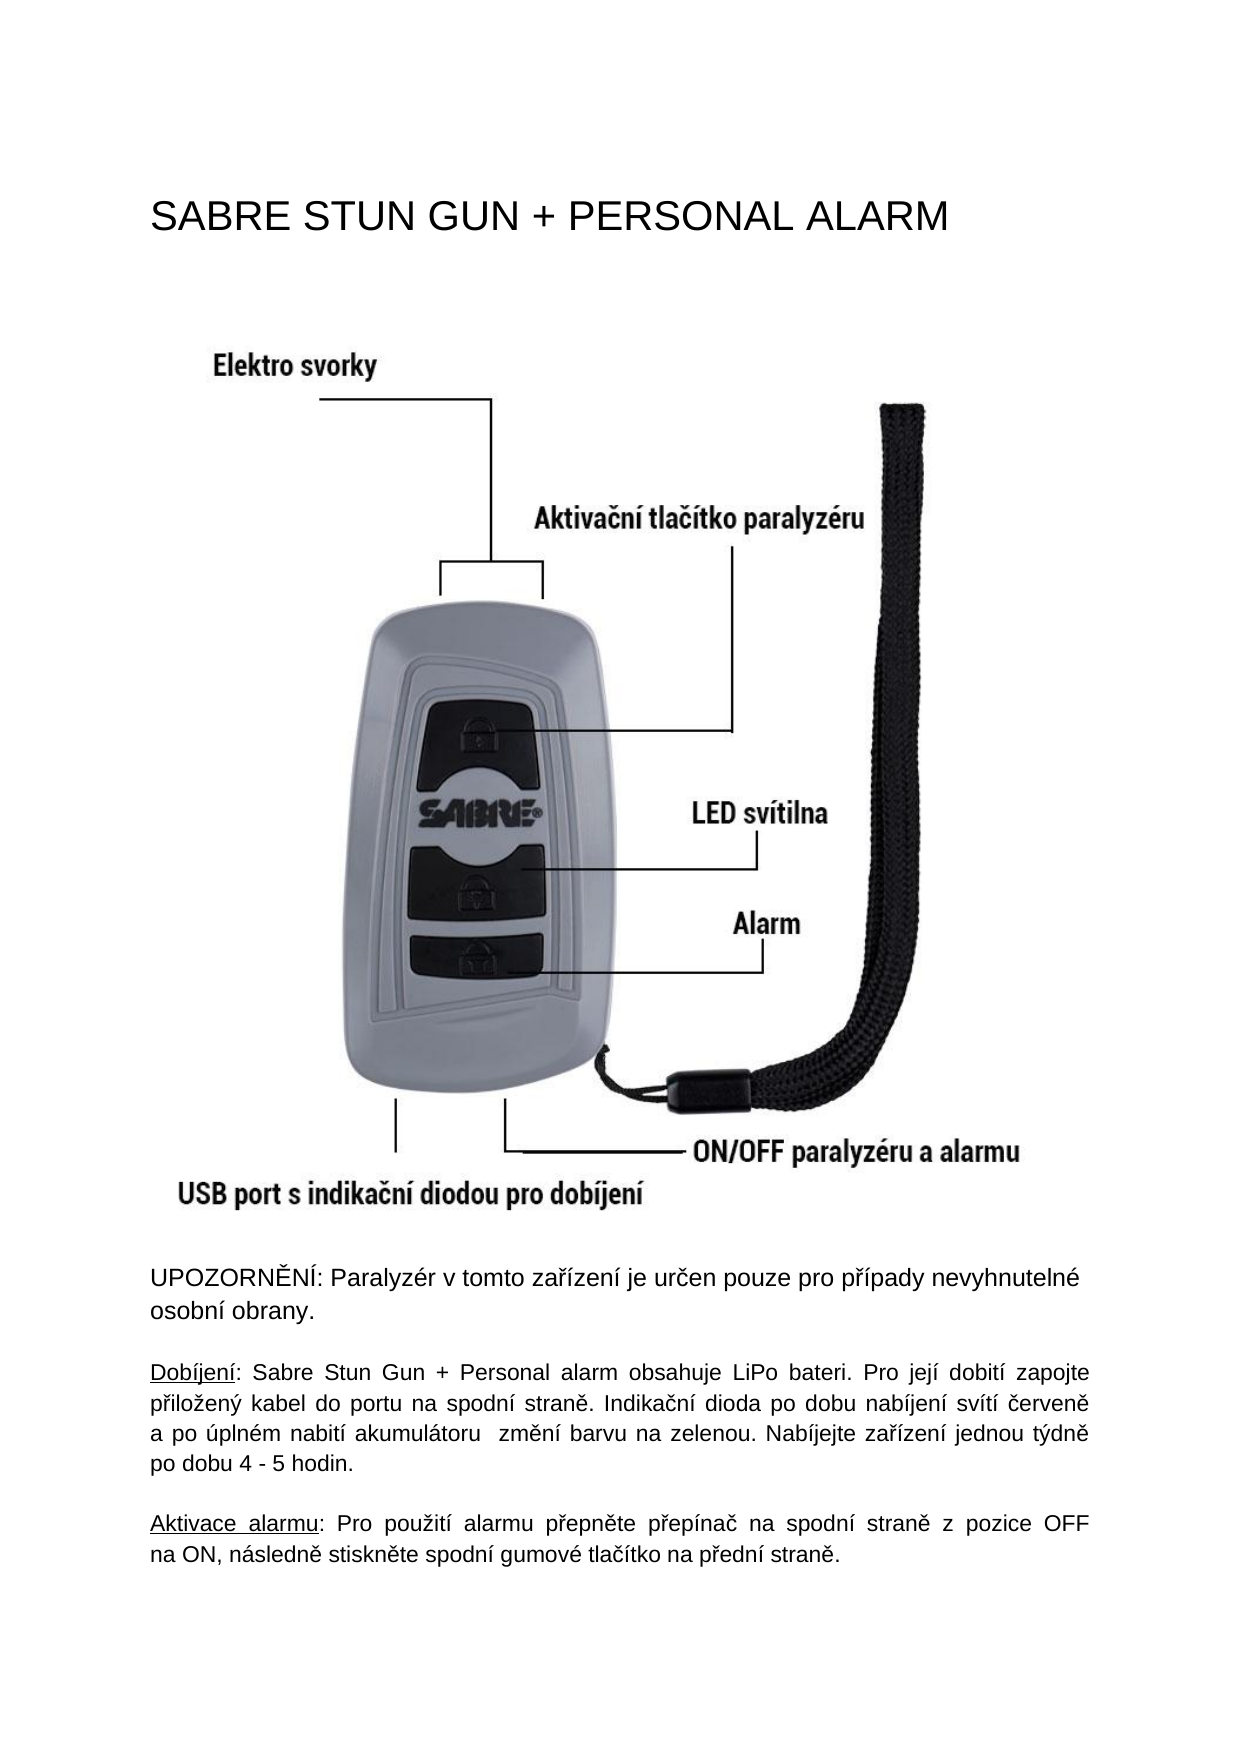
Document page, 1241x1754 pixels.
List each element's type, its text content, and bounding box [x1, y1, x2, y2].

text UPOZORNĚNÍ: Paralyzér v tomto zařízení je určen pouze pro případy nevyhnutelné osobní obrany. [150, 1263, 1090, 1325]
text Dobíjení: Sabre Stun Gun + Personal alarm obsahuje LiPo bateri. Pro její dobití zapojte přiložený kabel do portu na spodní straně. Indikační dioda po dobu nabíjení svítí červeně a po úplném nabití akumulátoru změní barvu na zelenou. Nabíjejte zařízení jednou týdně po dobu 4 - 5 hodin. [150, 1359, 1090, 1476]
picture [150, 289, 1091, 1229]
text Aktivace alarmu: Pro použití alarmu přepněte přepínač na spodní straně z pozice OFF na ON, následně stiskněte spodní gumové tlačítko na přední straně. [150, 1510, 1090, 1567]
subtitle SABRE STUN GUN + PERSONAL ALARM [150, 192, 1090, 239]
